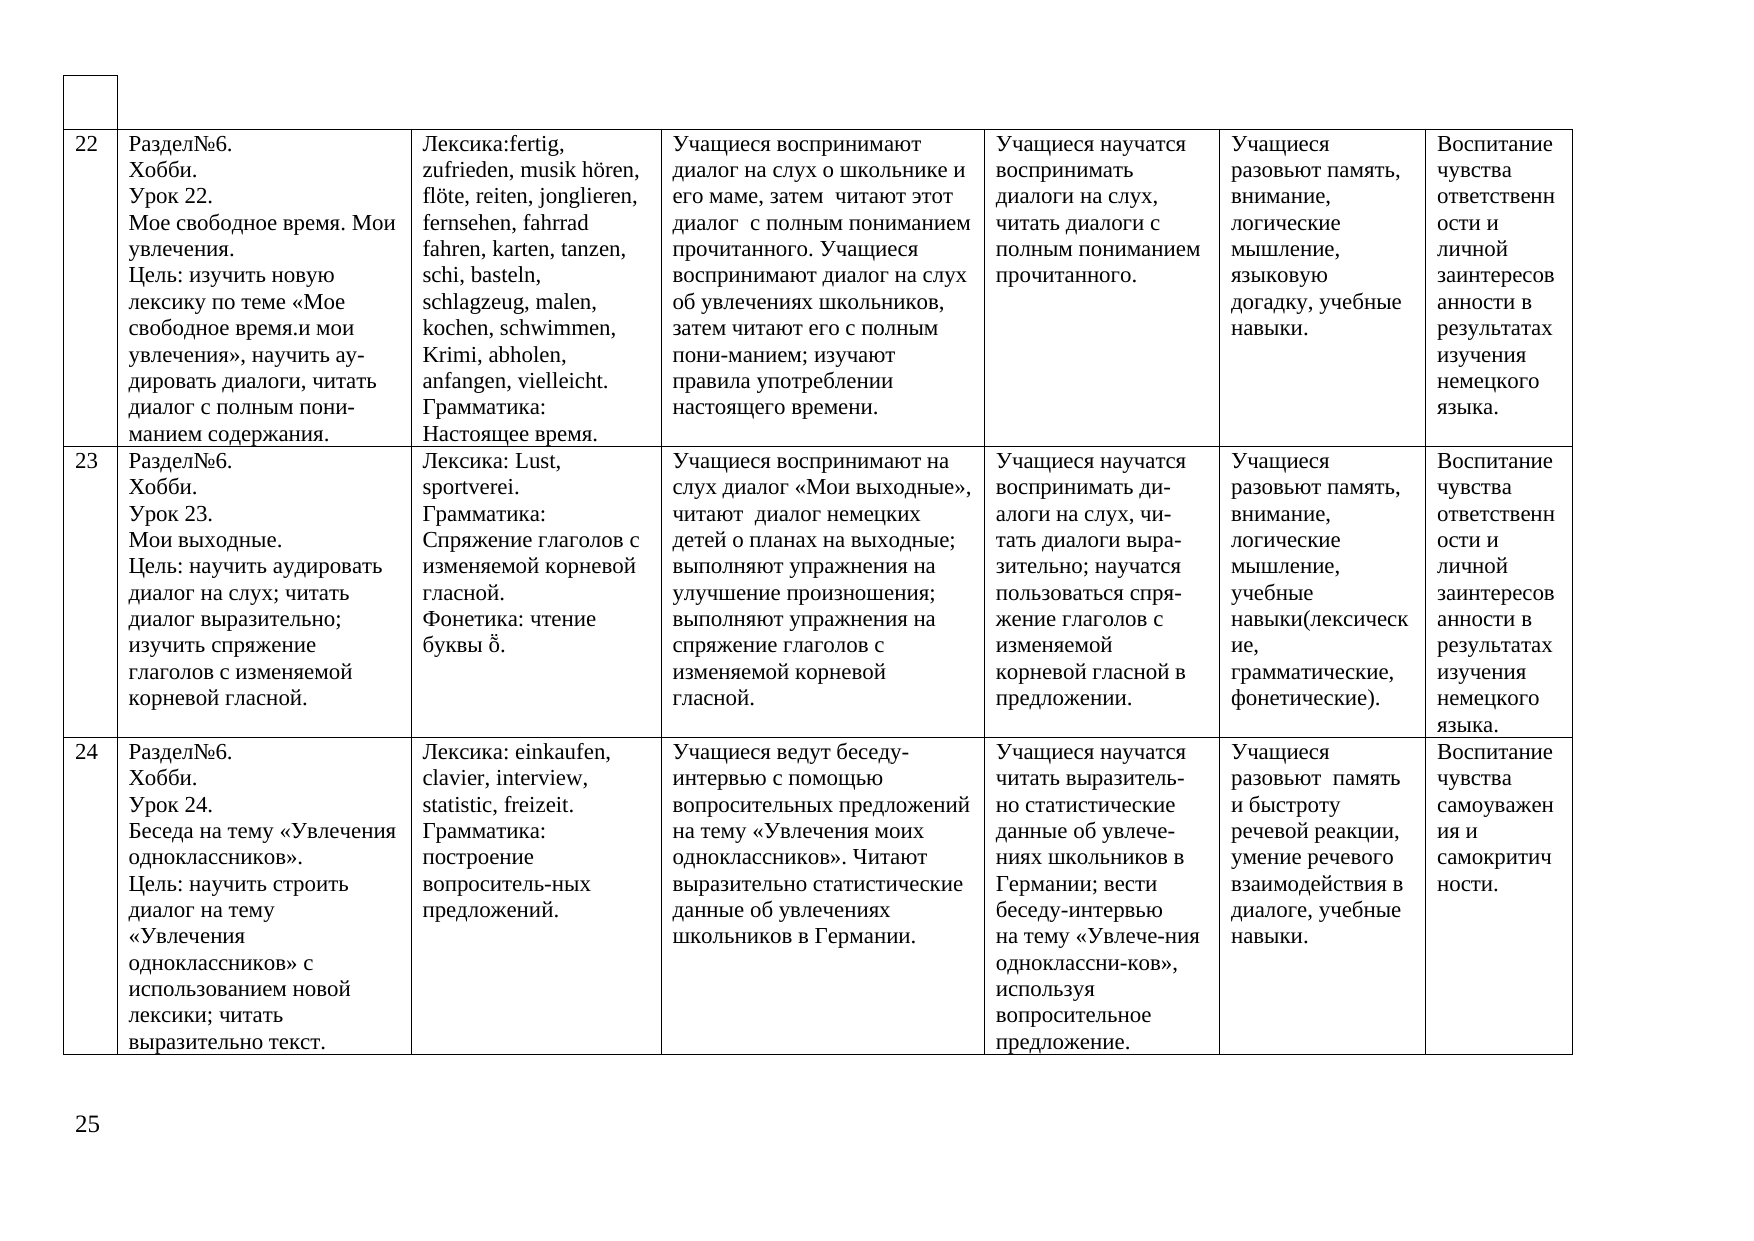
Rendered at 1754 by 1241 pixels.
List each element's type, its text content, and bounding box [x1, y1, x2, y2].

table_cell Раздел№6. Хобби. Урок 23. Мои выходные. Цель: научить аудировать диалог на слух; читать диалог выразительно; изучить спряжение глаголов с изменяемой корневой гласной. [118, 447, 411, 737]
table_cell Учащиеся научатся читать выразитель-но статистические данные об увлече-ниях школьников в Германии; вести беседу-интервью на тему «Увлече-ния одноклассни-ков», используя вопросительное предложение. [985, 738, 1219, 1054]
table_cell Учащиеся научатся воспринимать ди-алоги на слух, чи-тать диалоги выра-зительно; научатся пользоваться спря-жение глаголов с изменяемой корневой гласной в предложении. [985, 447, 1219, 737]
table_cell Лексика:fertig, zufrieden, musik hören, flöte, reiten, jonglieren, fernsehen, fahrrad fahren, karten, tanzen, schi, basteln, schlagzeug, malen, kochen, schwimmen, Krimi, abholen, anfangen, vielleicht. Грамматика: Настоящее время. [412, 130, 661, 446]
table_cell Учащиеся разовьют память, внимание, логические мышление, языковую догадку, учебные навыки. [1220, 130, 1425, 446]
table_cell 23 [64, 447, 117, 737]
table_cell Раздел№6. Хобби. Урок 22. Мое свободное время. Мои увлечения. Цель: изучить новую лексику по теме «Мое свободное время.и мои увлечения», научить ау-дировать диалоги, читать диалог с полным пони-манием содержания. [118, 130, 411, 446]
table_cell 24 [64, 738, 117, 1054]
table_cell Воспитание чувства ответственности и личной заинтересованности в результатах изучения немецкого языка. [1426, 130, 1572, 446]
table_cell Учащиеся научатся воспринимать диалоги на слух, читать диалоги с полным пониманием прочитанного. [985, 130, 1219, 446]
table_cell Учащиеся разовьют память и быстроту речевой реакции, умение речевого взаимодействия в диалоге, учебные навыки. [1220, 738, 1425, 1054]
table_cell Воспитание чувства ответственности и личной заинтересованности в результатах изучения немецкого языка. [1426, 447, 1572, 737]
table_cell Учащиеся разовьют память, внимание, логические мышление, учебные навыки(лексические, грамматические, фонетические). [1220, 447, 1425, 737]
table_cell Учащиеся ведут беседу-интервью с помощью вопросительных предложений на тему «Увлечения моих одноклассников». Читают выразительно статистические данные об увлечениях школьников в Германии. [662, 738, 984, 1054]
table_cell Учащиеся воспринимают диалог на слух о школьнике и его маме, затем читают этот диалог с полным пониманием прочитанного. Учащиеся воспринимают диалог на слух об увлечениях школьников, затем читают его с полным пони-манием; изучают правила употреблении настоящего времени. [662, 130, 984, 446]
table_header [64, 76, 117, 129]
table_cell 22 [64, 130, 117, 446]
table_cell Учащиеся воспринимают на слух диалог «Мои выходные», читают диалог немецких детей о планах на выходные; выполняют упражнения на улучшение произношения; выполняют упражнения на спряжение глаголов с изменяемой корневой гласной. [662, 447, 984, 737]
table_cell Лексика: einkaufen, clavier, interview, statistic, freizeit. Грамматика: построение вопроситель-ных предложений. [412, 738, 661, 1054]
table_cell Лексика: Lust, sportverei. Грамматика: Спряжение глаголов с изменяемой корневой гласной. Фонетика: чтение буквы ṏ. [412, 447, 661, 737]
table_cell Воспитание чувства самоуважения и самокритичности. [1426, 738, 1572, 1054]
table_cell Раздел№6. Хобби. Урок 24. Беседа на тему «Увлечения одноклассников». Цель: научить строить диалог на тему «Увлечения одноклассников» с использованием новой лексики; читать выразительно текст. [118, 738, 411, 1054]
